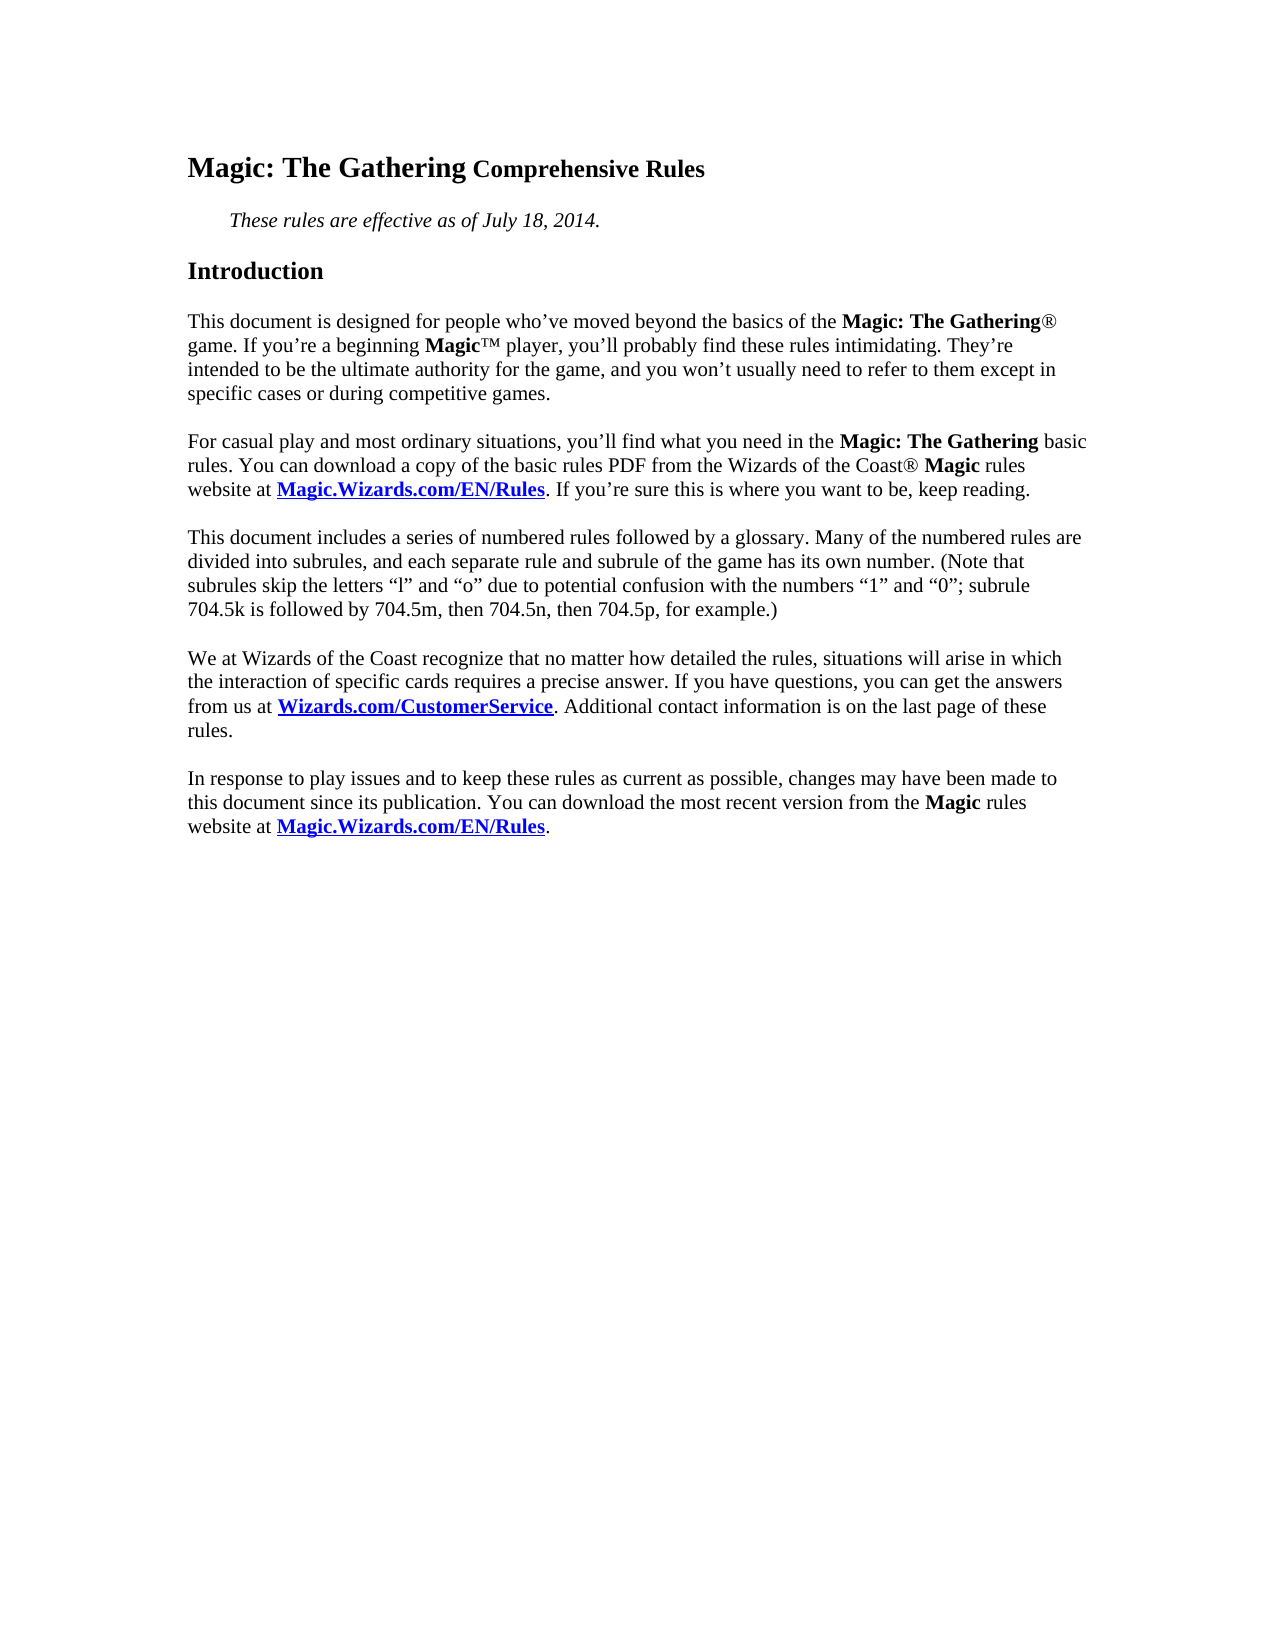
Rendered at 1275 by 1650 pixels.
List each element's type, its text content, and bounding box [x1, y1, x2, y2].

text In response to play issues and to keep these rules as current as possible, changes may have been made to this document since its publication. You can download the most recent version from the Magic rules website at Magic.Wizards.com/EN/Rules. [187, 766, 1087, 838]
subtitle Introduction [187, 256, 1087, 284]
text We at Wizards of the Coast recognize that no matter how detailed the rules, situations will arise in which the interaction of specific cards requires a precise answer. If you have questions, you can get the answers from us at Wizards.com/CustomerService. Additional contact information is on the last page of these rules. [187, 645, 1087, 742]
text For casual play and most ordinary situations, you’ll find what you need in the Magic: The Gathering basic rules. You can download a copy of the basic rules PDF from the Wizards of the Coast® Magic rules website at Magic.Wizards.com/EN/Rules. If you’re sure this is where you want to be, keep reading. [187, 429, 1087, 501]
text These rules are effective as of July 18, 2014. [229, 208, 1087, 232]
subtitle Magic: The Gathering Comprehensive Rules [187, 150, 1087, 183]
text This document includes a series of numbered rules followed by a glossary. Many of the numbered rules are divided into subrules, and each separate rule and subrule of the game has its own number. (Note that subrules skip the letters “l” and “o” due to potential confusion with the numbers “1” and “0”; subrule 704.5k is followed by 704.5m, then 704.5n, then 704.5p, for example.) [187, 525, 1087, 621]
text This document is designed for people who’ve moved beyond the basics of the Magic: The Gathering® game. If you’re a beginning Magic™ player, you’ll probably find these rules intimidating. They’re intended to be the ultimate authority for the game, and you won’t usually need to refer to them except in specific cases or during competitive games. [187, 308, 1087, 405]
